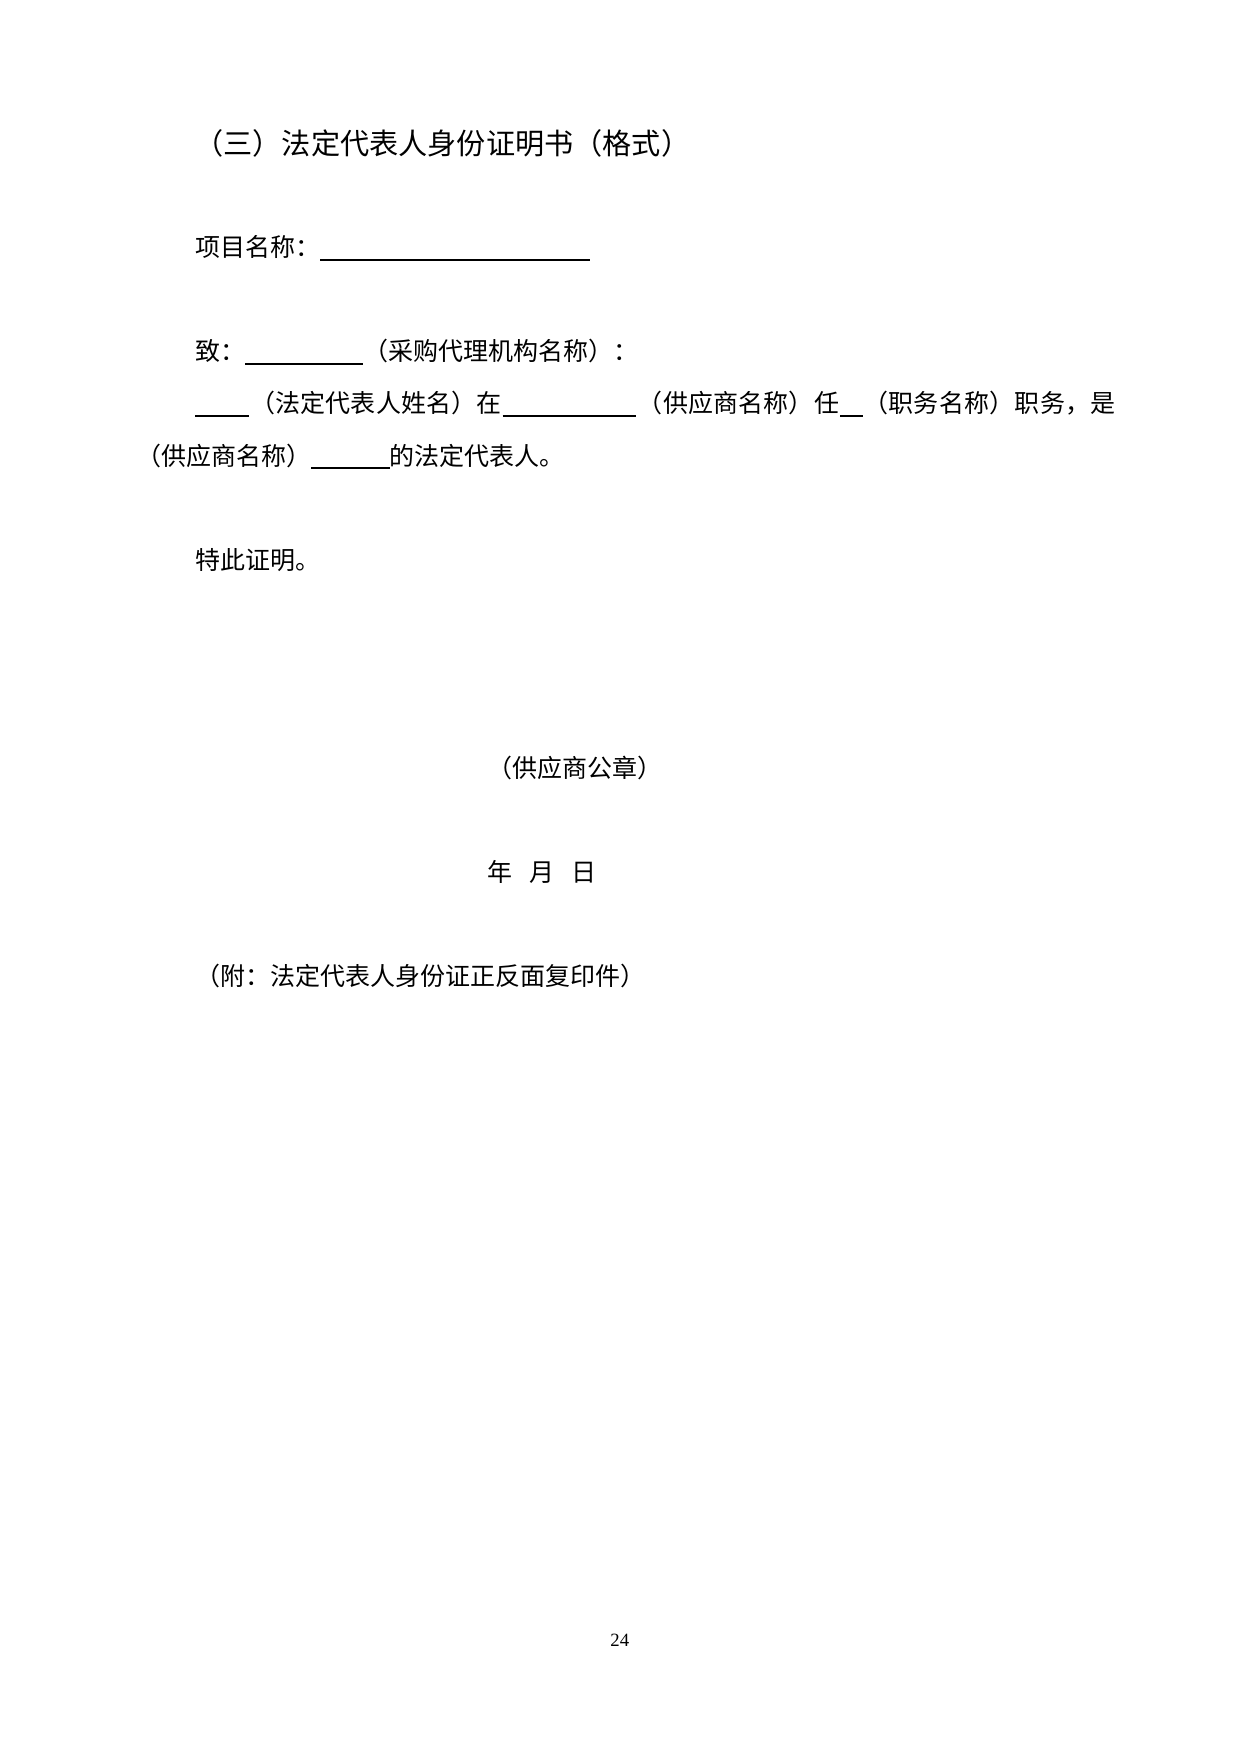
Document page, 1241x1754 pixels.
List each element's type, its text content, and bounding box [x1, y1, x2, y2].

text （法定代表人姓名）在 （供应商名称）任 （职务名称）职务，是（供应商名称） 的法定代表人。 [136, 371, 1116, 475]
text 致： （采购代理机构名称）： [136, 319, 1116, 371]
text （三）法定代表人身份证明书（格式） [136, 121, 1116, 163]
text 年 月 日 [136, 840, 1116, 892]
text （附：法定代表人身份证正反面复印件） [136, 944, 1116, 996]
text 特此证明。 [136, 527, 1116, 579]
text 项目名称： [136, 215, 1116, 267]
text （供应商公章） [136, 736, 1116, 788]
